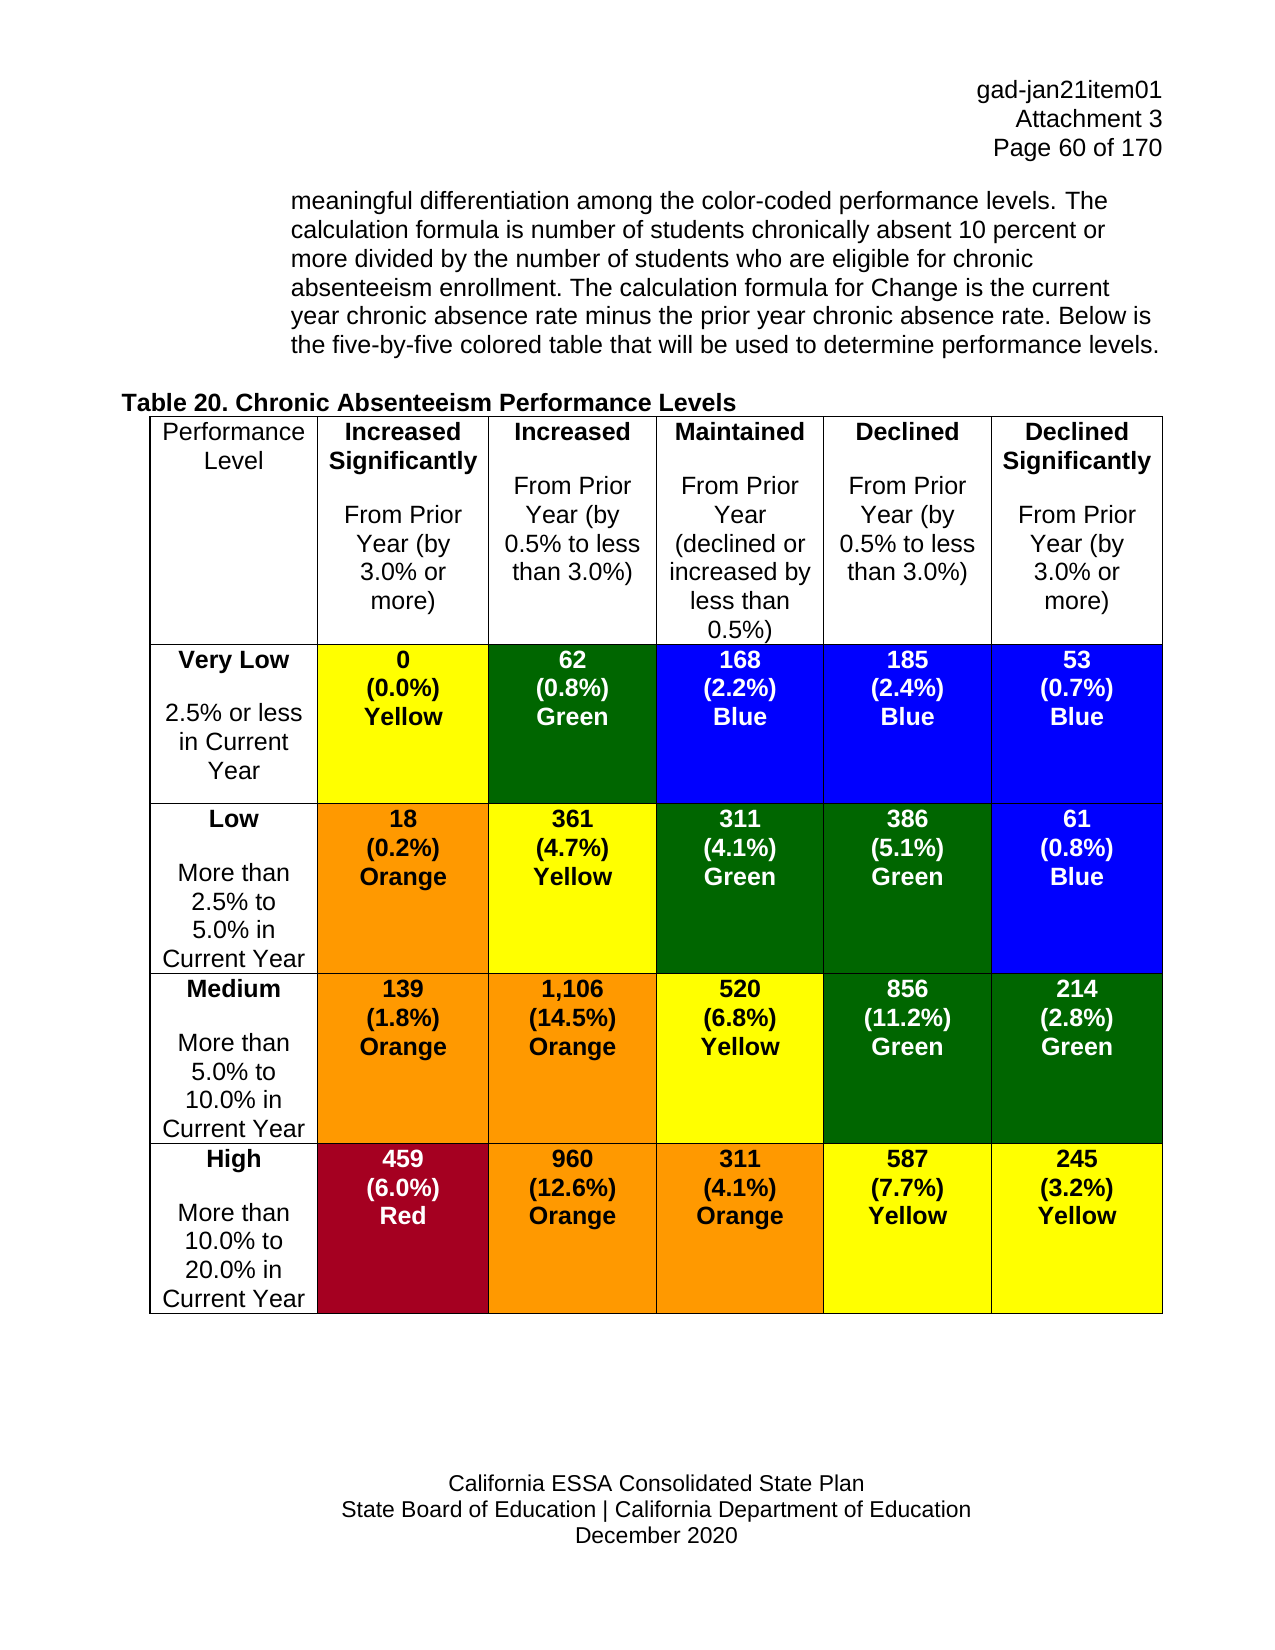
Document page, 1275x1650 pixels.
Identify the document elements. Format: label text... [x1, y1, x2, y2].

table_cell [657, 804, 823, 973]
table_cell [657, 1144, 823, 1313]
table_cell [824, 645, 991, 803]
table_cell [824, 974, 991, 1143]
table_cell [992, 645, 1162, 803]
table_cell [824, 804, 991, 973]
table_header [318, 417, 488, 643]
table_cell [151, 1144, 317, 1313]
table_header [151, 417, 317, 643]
text Table 20. Chronic Absenteeism Performance Levels [121, 387, 1162, 416]
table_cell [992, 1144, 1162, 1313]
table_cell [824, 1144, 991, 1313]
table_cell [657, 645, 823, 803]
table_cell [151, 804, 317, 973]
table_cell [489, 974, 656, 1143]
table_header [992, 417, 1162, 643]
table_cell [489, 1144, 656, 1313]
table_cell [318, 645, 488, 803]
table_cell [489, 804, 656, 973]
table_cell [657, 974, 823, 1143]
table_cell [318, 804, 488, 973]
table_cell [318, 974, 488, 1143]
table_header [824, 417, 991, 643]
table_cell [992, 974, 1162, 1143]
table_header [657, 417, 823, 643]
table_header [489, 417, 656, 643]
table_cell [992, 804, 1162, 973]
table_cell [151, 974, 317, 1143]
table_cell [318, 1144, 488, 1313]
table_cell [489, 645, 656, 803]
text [291, 186, 1162, 359]
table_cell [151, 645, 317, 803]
